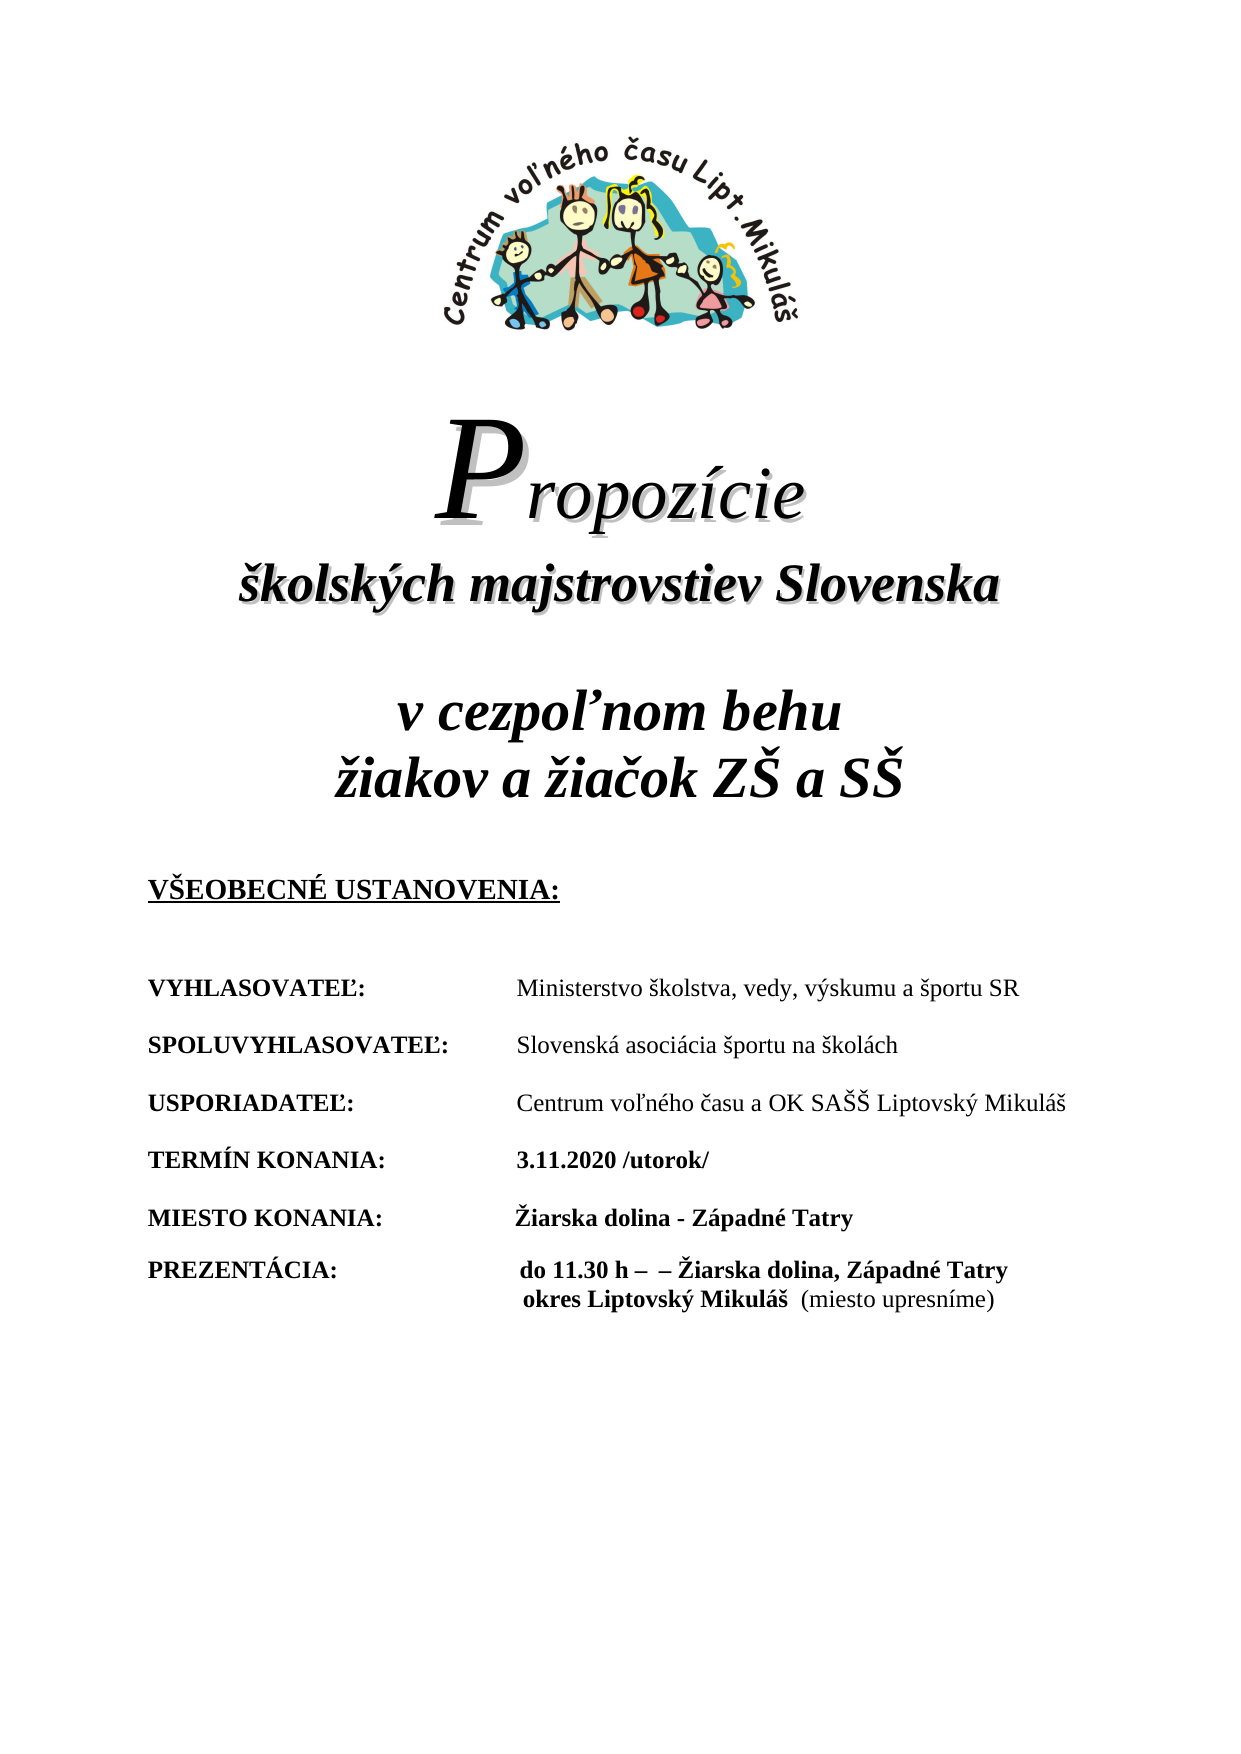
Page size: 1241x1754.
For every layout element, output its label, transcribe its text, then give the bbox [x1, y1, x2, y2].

text MIESTO KONANIA: Žiarska dolina - Západné Tatry [148, 1203, 1166, 1232]
text VŠEOBECNÉ USTANOVENIA: [148, 872, 1092, 906]
text Propozície [148, 379, 1092, 551]
text USPORIADATEĽ: Centrum voľného času a OK SAŠŠ Liptovský Mikuláš [148, 1088, 1107, 1117]
picture [395, 88, 845, 379]
text v cezpoľnom behu [148, 676, 1092, 743]
text PREZENTÁCIA: do 11.30 h – – Žiarska dolina, Západné Tatry [148, 1256, 1166, 1284]
text VYHLASOVATEĽ: Ministerstvo školstva, vedy, výskumu a športu SR [148, 973, 1092, 1002]
text TERMÍN KONANIA: 3.11.2020 /utorok/ [148, 1145, 1092, 1174]
text SPOLUVYHLASOVATEĽ: Slovenská asociácia športu na školách [148, 1030, 1092, 1059]
text okres Liptovský Mikuláš (miesto upresníme) [148, 1284, 1166, 1313]
text školských majstrovstiev Slovenska [148, 551, 1092, 613]
text žiakov a žiačok ZŠ a SŠ [148, 743, 1092, 810]
